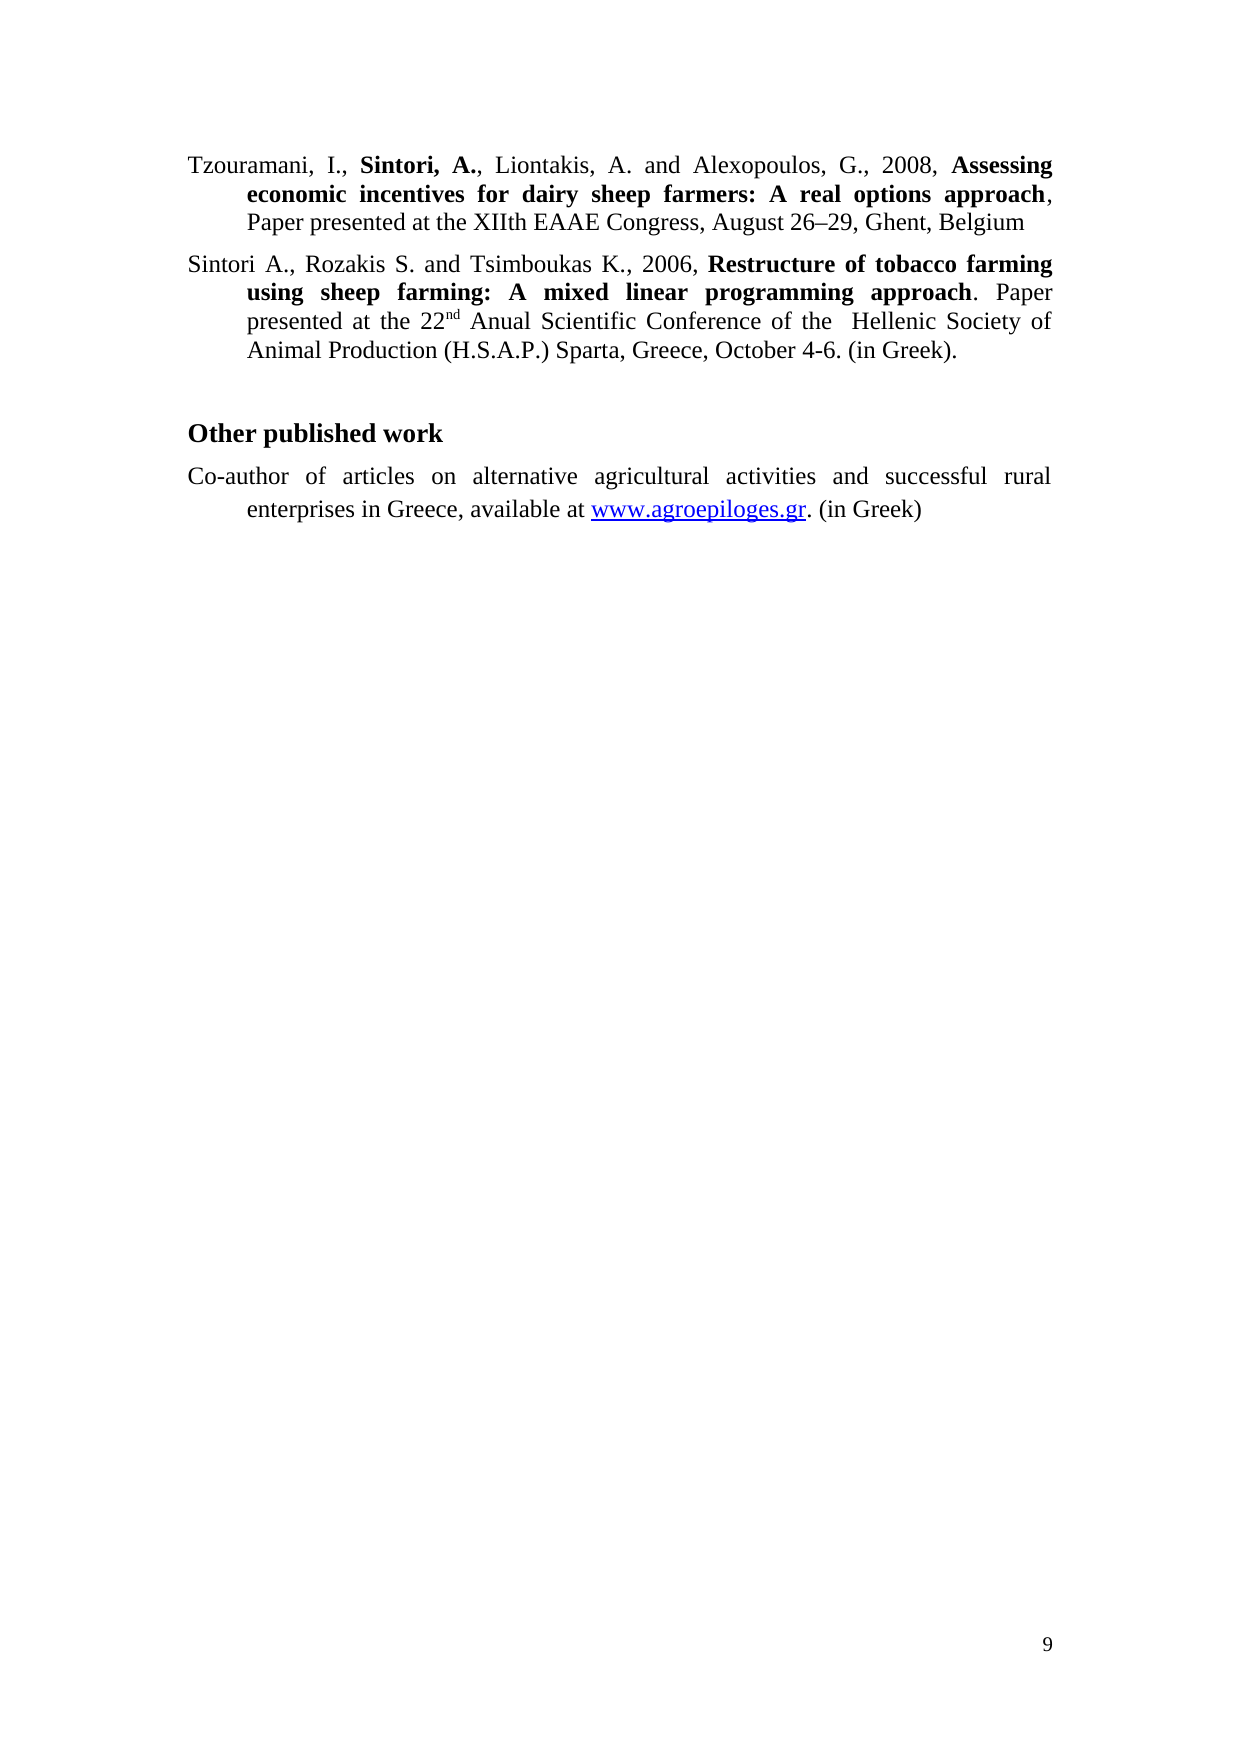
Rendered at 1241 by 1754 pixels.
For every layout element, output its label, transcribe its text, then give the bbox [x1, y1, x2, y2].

text Co-author of articles on alternative agricultural activities and successful rural enterprises in Greece, available at www.agroepiloges.gr. (in Greek) [187, 461, 1053, 523]
text Other published work [187, 417, 1053, 449]
text Sintori A., Rozakis S. and Tsimboukas K., 2006, Restructure of tobacco farming using sheep farming: A mixed linear programming approach. Paper presented at the 22nd Anual Scientific Conference of the Hellenic Society of Animal Production (H.S.A.P.) Sparta, Greece, October 4-6. (in Greek). [187, 249, 1053, 364]
text Tzouramani, I., Sintori, A., Liontakis, A. and Alexopoulos, G., 2008, Assessing economic incentives for dairy sheep farmers: A real options approach, Paper presented at the XIIth EAAE Congress, August 26–29, Ghent, Belgium [187, 150, 1053, 236]
